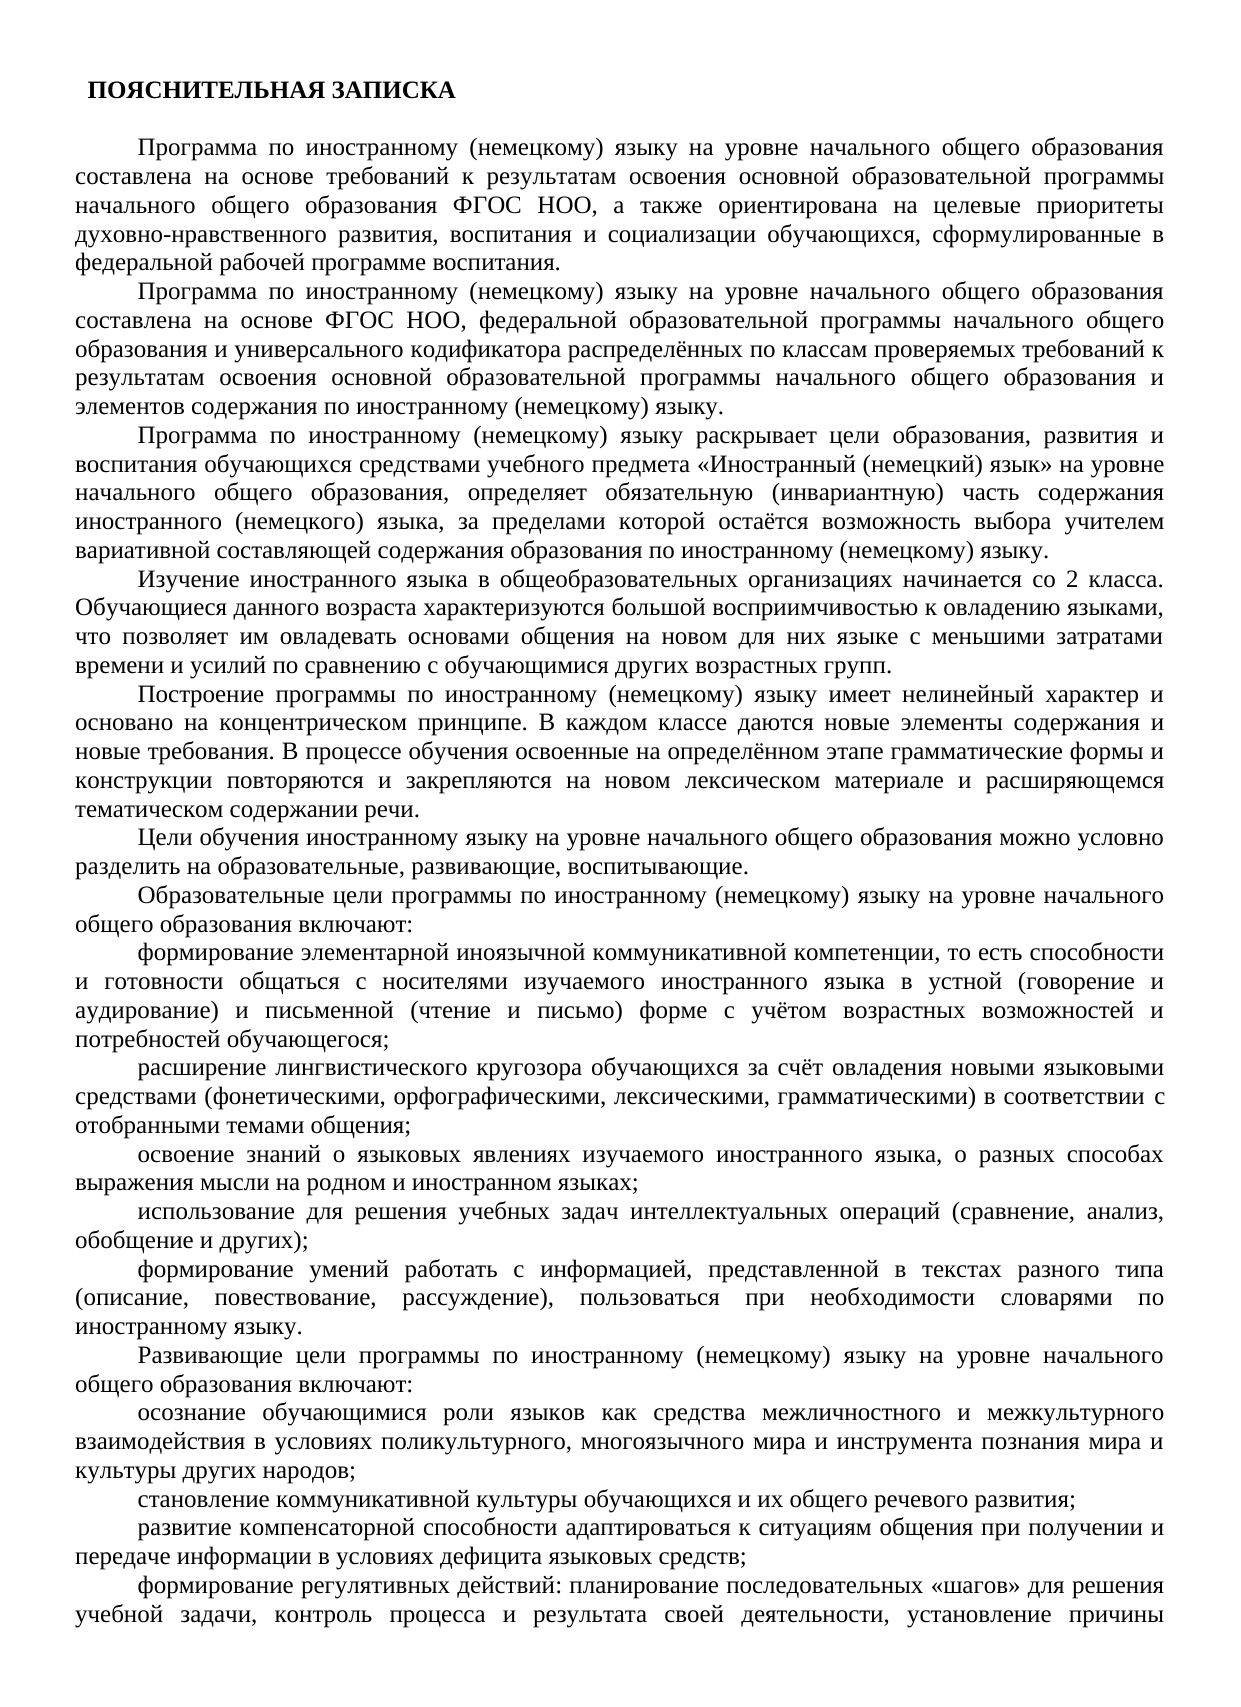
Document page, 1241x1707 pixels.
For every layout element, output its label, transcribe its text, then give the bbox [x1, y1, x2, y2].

text формирование умений работать с информацией, представленной в текстах разного типа (описание, повествование, рассуждение), пользоваться при необходимости словарями по иностранному языку. [75, 1254, 1165, 1340]
text Программа по иностранному (немецкому) языку на уровне начального общего образования составлена на основе ФГОС НОО, федеральной образовательной программы начального общего образования и универсального кодификатора распределённых по классам проверяемых требований к результатам освоения основной образовательной программы начального общего образования и элементов содержания по иностранному (немецкому) языку. [75, 276, 1165, 420]
text Цели обучения иностранному языку на уровне начального общего образования можно условно разделить на образовательные, развивающие, воспитывающие. [75, 822, 1165, 880]
text Построение программы по иностранному (немецкому) языку имеет нелинейный характер и основано на концентрическом принципе. В каждом классе даются новые элементы содержания и новые требования. В процессе обучения освоенные на определённом этапе грамматические формы и конструкции повторяются и закрепляются на новом лексическом материале и расширяющемся тематическом содержании речи. [75, 679, 1165, 822]
text ПОЯСНИТЕЛЬНАЯ ЗАПИСКА [87, 75, 1165, 104]
text развитие компенсаторной способности адаптироваться к ситуациям общения при получении и передаче информации в условиях дефицита языковых средств; [75, 1512, 1165, 1570]
text формирование элементарной иноязычной коммуникативной компетенции, то есть способности и готовности общаться с носителями изучаемого иностранного языка в устной (говорение и аудирование) и письменной (чтение и письмо) форме с учётом возрастных возможностей и потребностей обучающегося; [75, 937, 1165, 1052]
text Изучение иностранного языка в общеобразовательных организациях начинается со 2 класса. Обучающиеся данного возраста характеризуются большой восприимчивостью к овладению языками, что позволяет им овладевать основами общения на новом для них языке с меньшими затратами времени и усилий по сравнению с обучающимися других возрастных групп. [75, 564, 1165, 679]
text расширение лингвистического кругозора обучающихся за счёт овладения новыми языковыми средствами (фонетическими, орфографическими, лексическими, грамматическими) в соответствии c отобранными темами общения; [75, 1052, 1165, 1139]
text осознание обучающимися роли языков как средства межличностного и межкультурного взаимодействия в условиях поликультурного, многоязычного мира и инструмента познания мира и культуры других народов; [75, 1397, 1165, 1484]
text использование для решения учебных задач интеллектуальных операций (сравнение, анализ, обобщение и других); [75, 1196, 1165, 1254]
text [75, 1570, 1165, 1627]
text становление коммуникативной культуры обучающихся и их общего речевого развития; [75, 1484, 1165, 1512]
text Программа по иностранному (немецкому) языку раскрывает цели образования, развития и воспитания обучающихся средствами учебного предмета «Иностранный (немецкий) язык» на уровне начального общего образования, определяет обязательную (инвариантную) часть содержания иностранного (немецкого) языка, за пределами которой остаётся возможность выбора учителем вариативной составляющей содержания образования по иностранному (немецкому) языку. [75, 420, 1165, 564]
text Программа по иностранному (немецкому) языку на уровне начального общего образования составлена на основе требований к результатам освоения основной образовательной программы начального общего образования ФГОС НОО, а также ориентирована на целевые приоритеты духовно-нравственного развития, воспитания и социализации обучающихся, сформулированные в федеральной рабочей программе воспитания. [75, 132, 1165, 276]
text Образовательные цели программы по иностранному (немецкому) языку на уровне начального общего образования включают: [75, 880, 1165, 937]
text Развивающие цели программы по иностранному (немецкому) языку на уровне начального общего образования включают: [75, 1340, 1165, 1397]
text освоение знаний о языковых явлениях изучаемого иностранного языка, о разных способах выражения мысли на родном и иностранном языках; [75, 1139, 1165, 1196]
